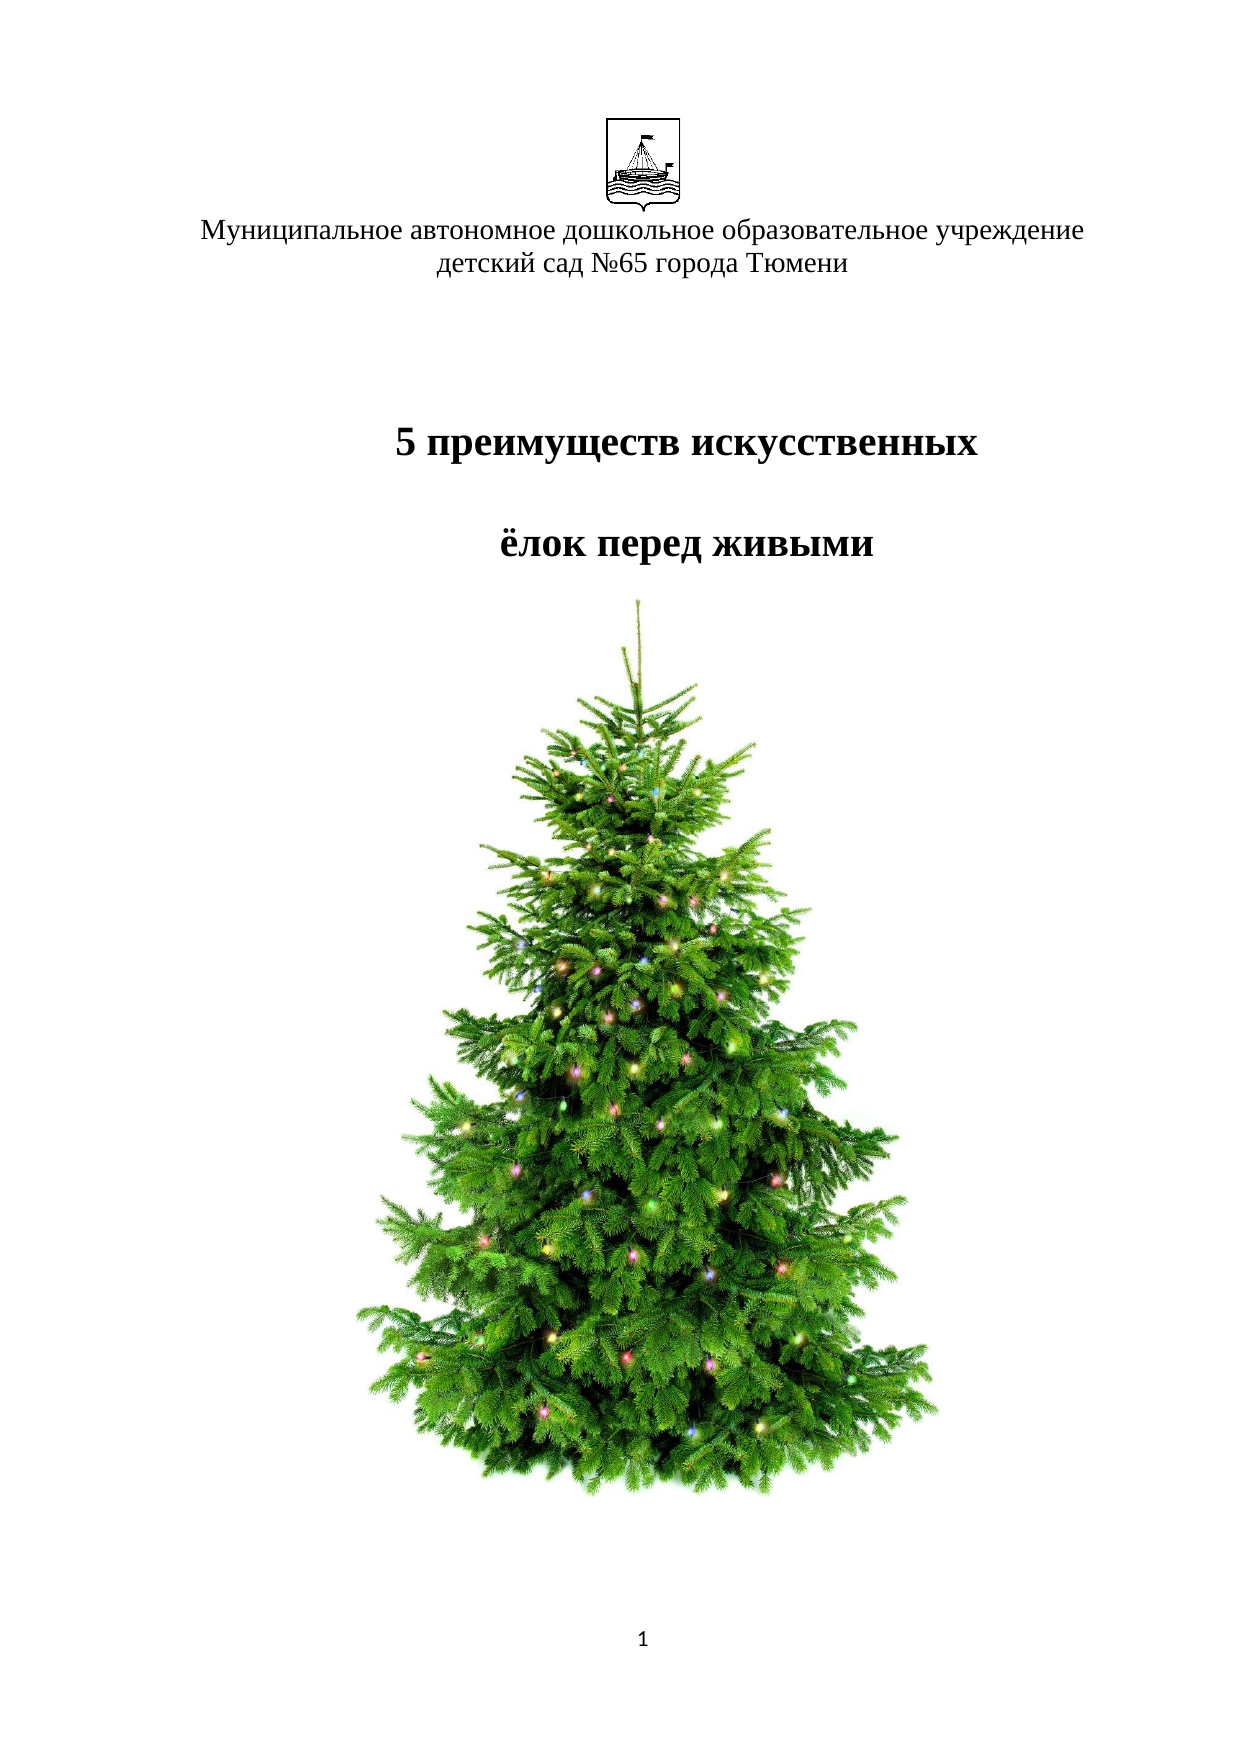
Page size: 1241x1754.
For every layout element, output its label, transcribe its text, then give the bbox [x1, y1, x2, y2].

picture [177, 579, 1108, 1510]
text Муниципальное автономное дошкольное образовательное учреждение детский сад №65 города Тюмени [177, 212, 1107, 279]
text 5 преимуществ искусственных [177, 417, 1107, 464]
picture [604, 118, 681, 212]
text ёлок перед живыми [177, 518, 1107, 579]
